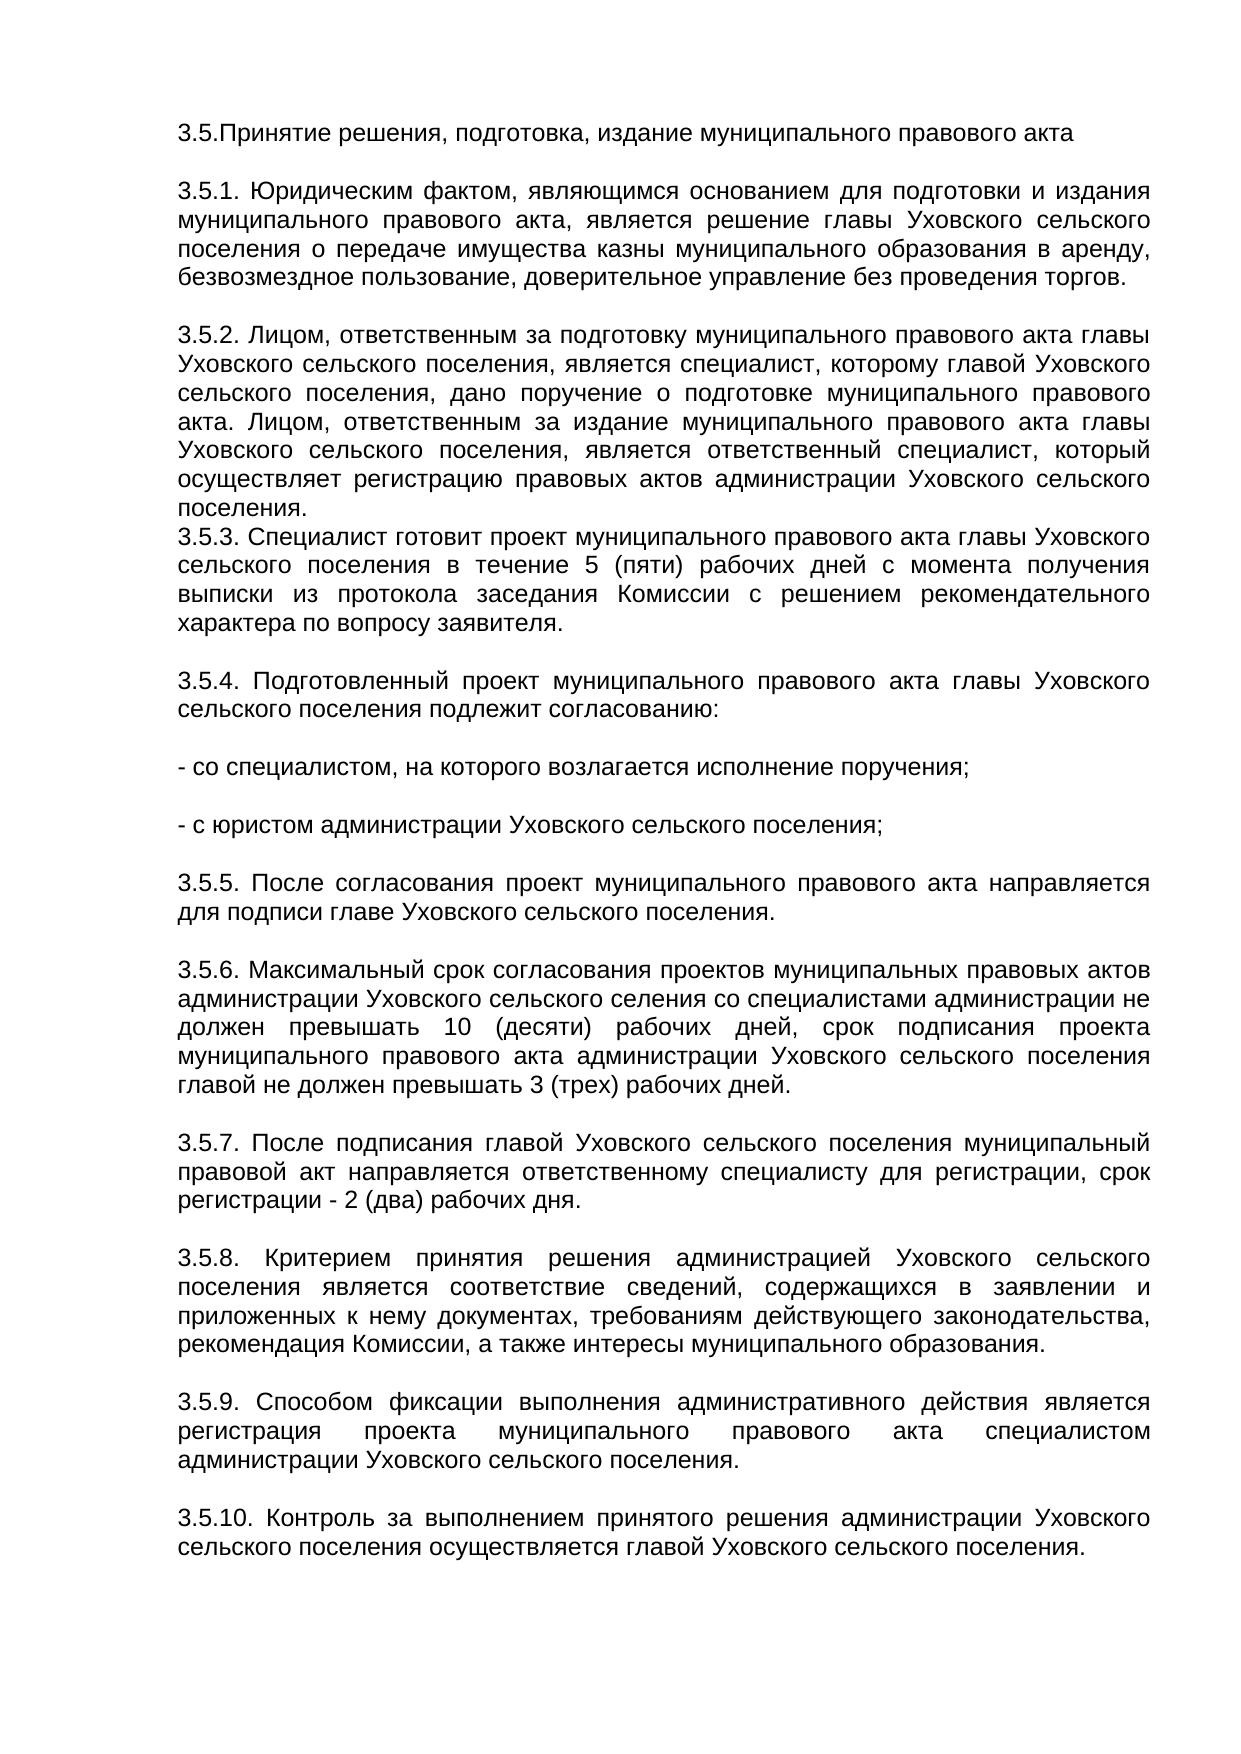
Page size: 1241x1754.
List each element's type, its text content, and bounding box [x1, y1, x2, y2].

text 3.5.8. Критерием принятия решения администрацией Уховского сельского поселения является соответствие сведений, содержащихся в заявлении и приложенных к нему документах, требованиям действующего законодательства, рекомендация Комиссии, а также интересы муниципального образования. [177, 1243, 1152, 1358]
text 3.5.5. После согласования проект муниципального правового акта направляется для подписи главе Уховского сельского поселения. [177, 868, 1152, 926]
text 3.5.4. Подготовленный проект муниципального правового акта главы Уховского сельского поселения подлежит согласованию: [177, 666, 1152, 723]
text - с юристом администрации Уховского сельского поселения; [177, 810, 1152, 839]
text 3.5.7. После подписания главой Уховского сельского поселения муниципальный правовой акт направляется ответственному специалисту для регистрации, срок регистрации - 2 (два) рабочих дня. [177, 1128, 1152, 1214]
text 3.5.10. Контроль за выполнением принятого решения администрации Уховского сельского поселения осуществляется главой Уховского сельского поселения. [177, 1503, 1152, 1560]
text 3.5.2. Лицом, ответственным за подготовку муниципального правового акта главы Уховского сельского поселения, является специалист, которому главой Уховского сельского поселения, дано поручение о подготовке муниципального правового акта. Лицом, ответственным за издание муниципального правового акта главы Уховского сельского поселения, является ответственный специалист, который осуществляет регистрацию правовых актов администрации Уховского сельского поселения. 3.5.3. Специалист готовит проект муниципального правового акта главы Уховского сельского поселения в течение 5 (пяти) рабочих дней с момента получения выписки из протокола заседания Комиссии с решением рекомендательного характера по вопросу заявителя. [177, 320, 1152, 636]
text 3.5.6. Максимальный срок согласования проектов муниципальных правовых актов администрации Уховского сельского селения со специалистами администрации не должен превышать 10 (десяти) рабочих дней, срок подписания проекта муниципального правового акта администрации Уховского сельского поселения главой не должен превышать 3 (трех) рабочих дней. [177, 955, 1152, 1098]
text 3.5.9. Способом фиксации выполнения административного действия является регистрация проекта муниципального правового акта специалистом администрации Уховского сельского поселения. [177, 1387, 1152, 1473]
text 3.5.1. Юридическим фактом, являющимся основанием для подготовки и издания муниципального правового акта, является решение главы Уховского сельского поселения о передаче имущества казны муниципального образования в аренду, безвозмездное пользование, доверительное управление без проведения торгов. [177, 176, 1152, 291]
text - со специалистом, на которого возлагается исполнение поручения; [177, 752, 1152, 781]
text 3.5.Принятие решения, подготовка, издание муниципального правового акта [177, 118, 1152, 147]
